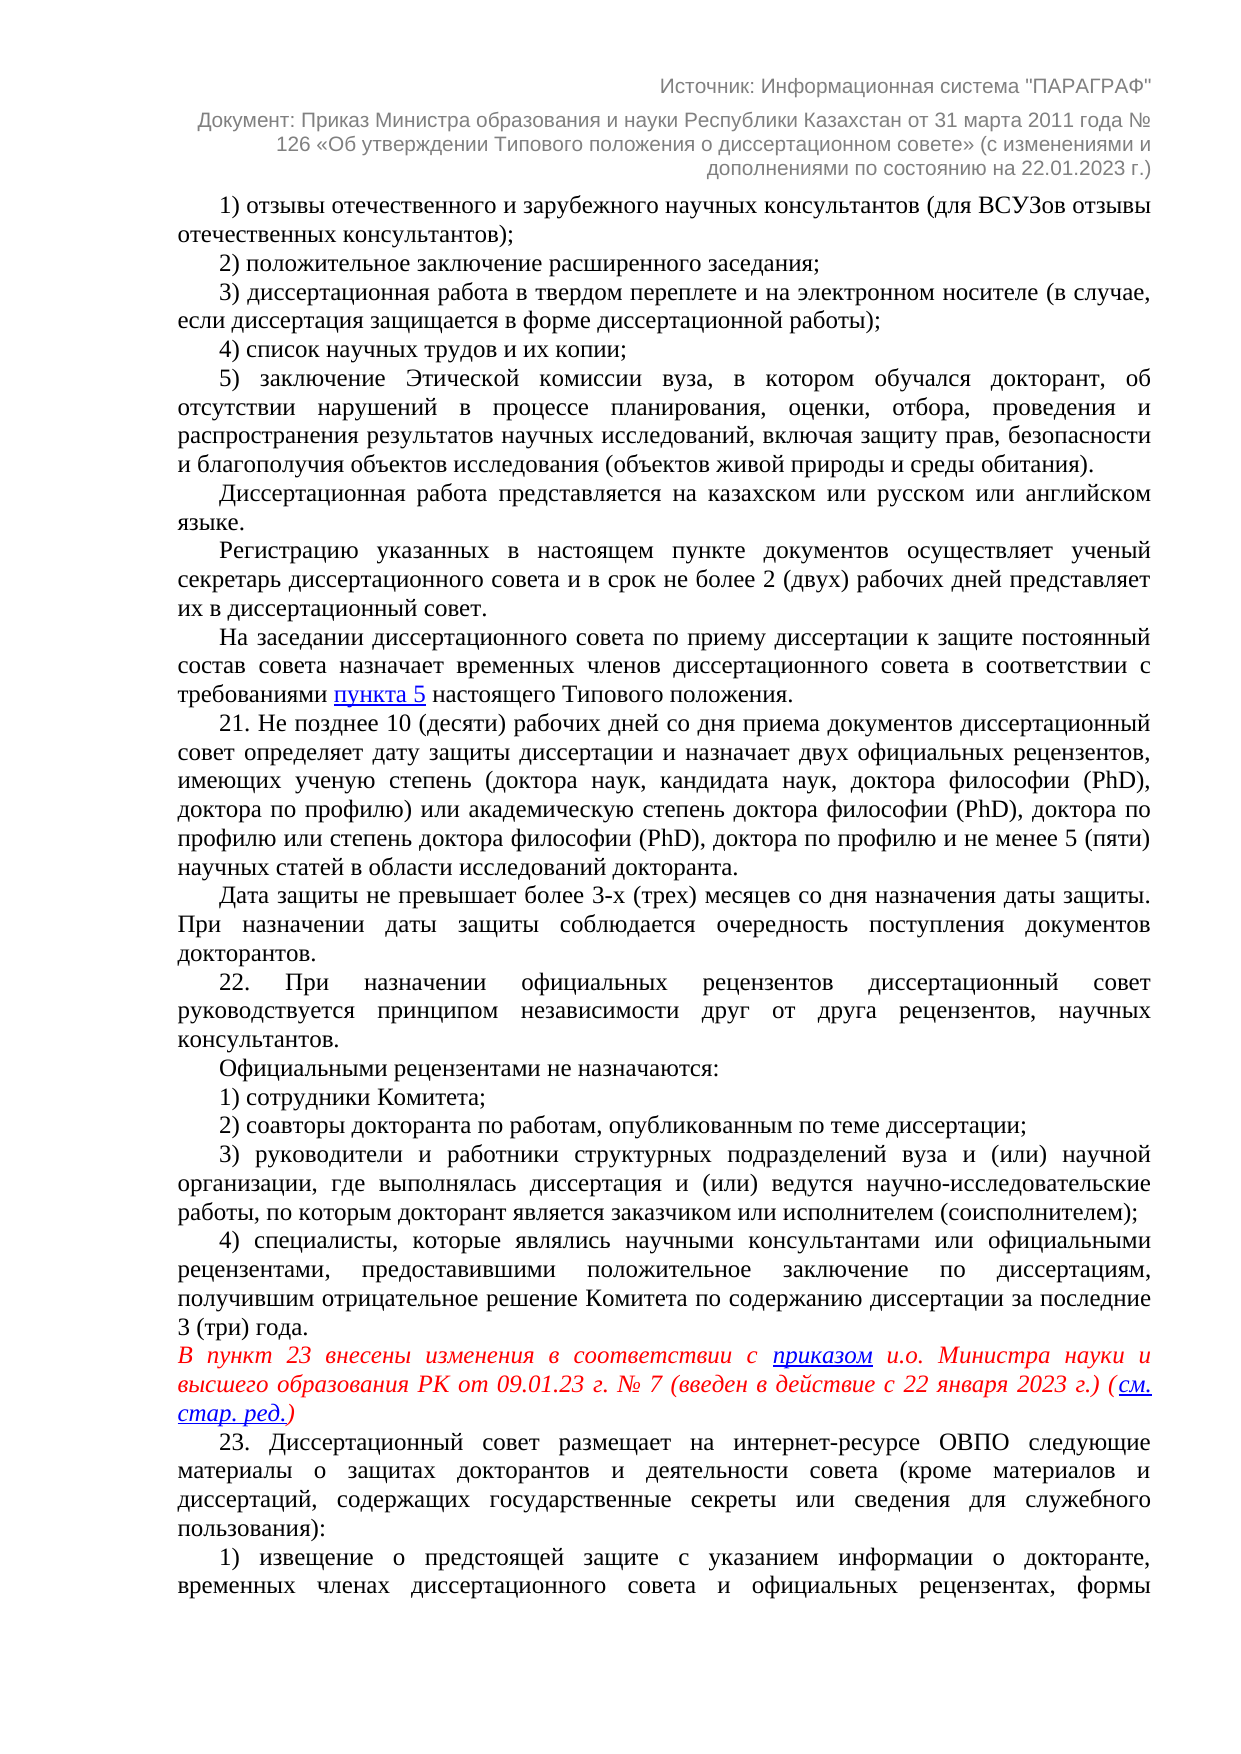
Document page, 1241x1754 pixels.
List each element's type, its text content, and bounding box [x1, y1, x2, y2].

text Дата защиты не превышает более 3-х (трех) месяцев со дня назначения даты защиты. При назначении даты защиты соблюдается очередность поступления документов докторантов. [177, 880, 1152, 967]
text 4) список научных трудов и их копии; [177, 334, 1152, 363]
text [177, 1542, 1152, 1599]
text Регистрацию указанных в настоящем пункте документов осуществляет ученый секретарь диссертационного совета и в срок не более 2 (двух) рабочих дней представляет их в диссертационный совет. [177, 535, 1152, 622]
text 4) специалисты, которые являлись научными консультантами или официальными рецензентами, предоставившими положительное заключение по диссертациям, получившим отрицательное решение Комитета по содержанию диссертации за последние 3 (три) года. [177, 1225, 1152, 1340]
text 5) заключение Этической комиссии вуза, в котором обучался докторант, об отсутствии нарушений в процессе планирования, оценки, отбора, проведения и распространения результатов научных исследований, включая защиту прав, безопасности и благополучия объектов исследования (объектов живой природы и среды обитания). [177, 363, 1152, 478]
text Официальными рецензентами не назначаются: [177, 1053, 1152, 1082]
text 3) руководители и работники структурных подразделений вуза и (или) научной организации, где выполнялась диссертация и (или) ведутся научно-исследовательские работы, по которым докторант является заказчиком или исполнителем (соисполнителем); [177, 1139, 1152, 1225]
text Диссертационная работа представляется на казахском или русском или английском языке. [177, 478, 1152, 535]
text 22. При назначении официальных рецензентов диссертационный совет руководствуется принципом независимости друг от друга рецензентов, научных консультантов. [177, 967, 1152, 1053]
text На заседании диссертационного совета по приему диссертации к защите постоянный состав совета назначает временных членов диссертационного совета в соответствии с требованиями пункта 5 настоящего Типового положения. [177, 622, 1152, 708]
text 3) диссертационная работа в твердом переплете и на электронном носителе (в случае, если диссертация защищается в форме диссертационной работы); [177, 277, 1152, 334]
text 2) положительное заключение расширенного заседания; [177, 248, 1152, 277]
text 23. Диссертационный совет размещает на интернет-ресурсе ОВПО следующие материалы о защитах докторантов и деятельности совета (кроме материалов и диссертаций, содержащих государственные секреты или сведения для служебного пользования): [177, 1427, 1152, 1542]
text 21. Не позднее 10 (десяти) рабочих дней со дня приема документов диссертационный совет определяет дату защиты диссертации и назначает двух официальных рецензентов, имеющих ученую степень (доктора наук, кандидата наук, доктора философии (PhD), доктора по профилю) или академическую степень доктора философии (PhD), доктора по профилю или степень доктора философии (PhD), доктора по профилю и не менее 5 (пяти) научных статей в области исследований докторанта. [177, 708, 1152, 880]
text 2) соавторы докторанта по работам, опубликованным по теме диссертации; [177, 1110, 1152, 1139]
text В пункт 23 внесены изменения в соответствии с приказом и.о. Министра науки и высшего образования РК от 09.01.23 г. № 7 (введен в действие с 22 января 2023 г.) (см. стар. ред.) [177, 1340, 1152, 1427]
text 1) отзывы отечественного и зарубежного научных консультантов (для ВСУЗов отзывы отечественных консультантов); [177, 190, 1152, 248]
text 1) сотрудники Комитета; [177, 1082, 1152, 1110]
